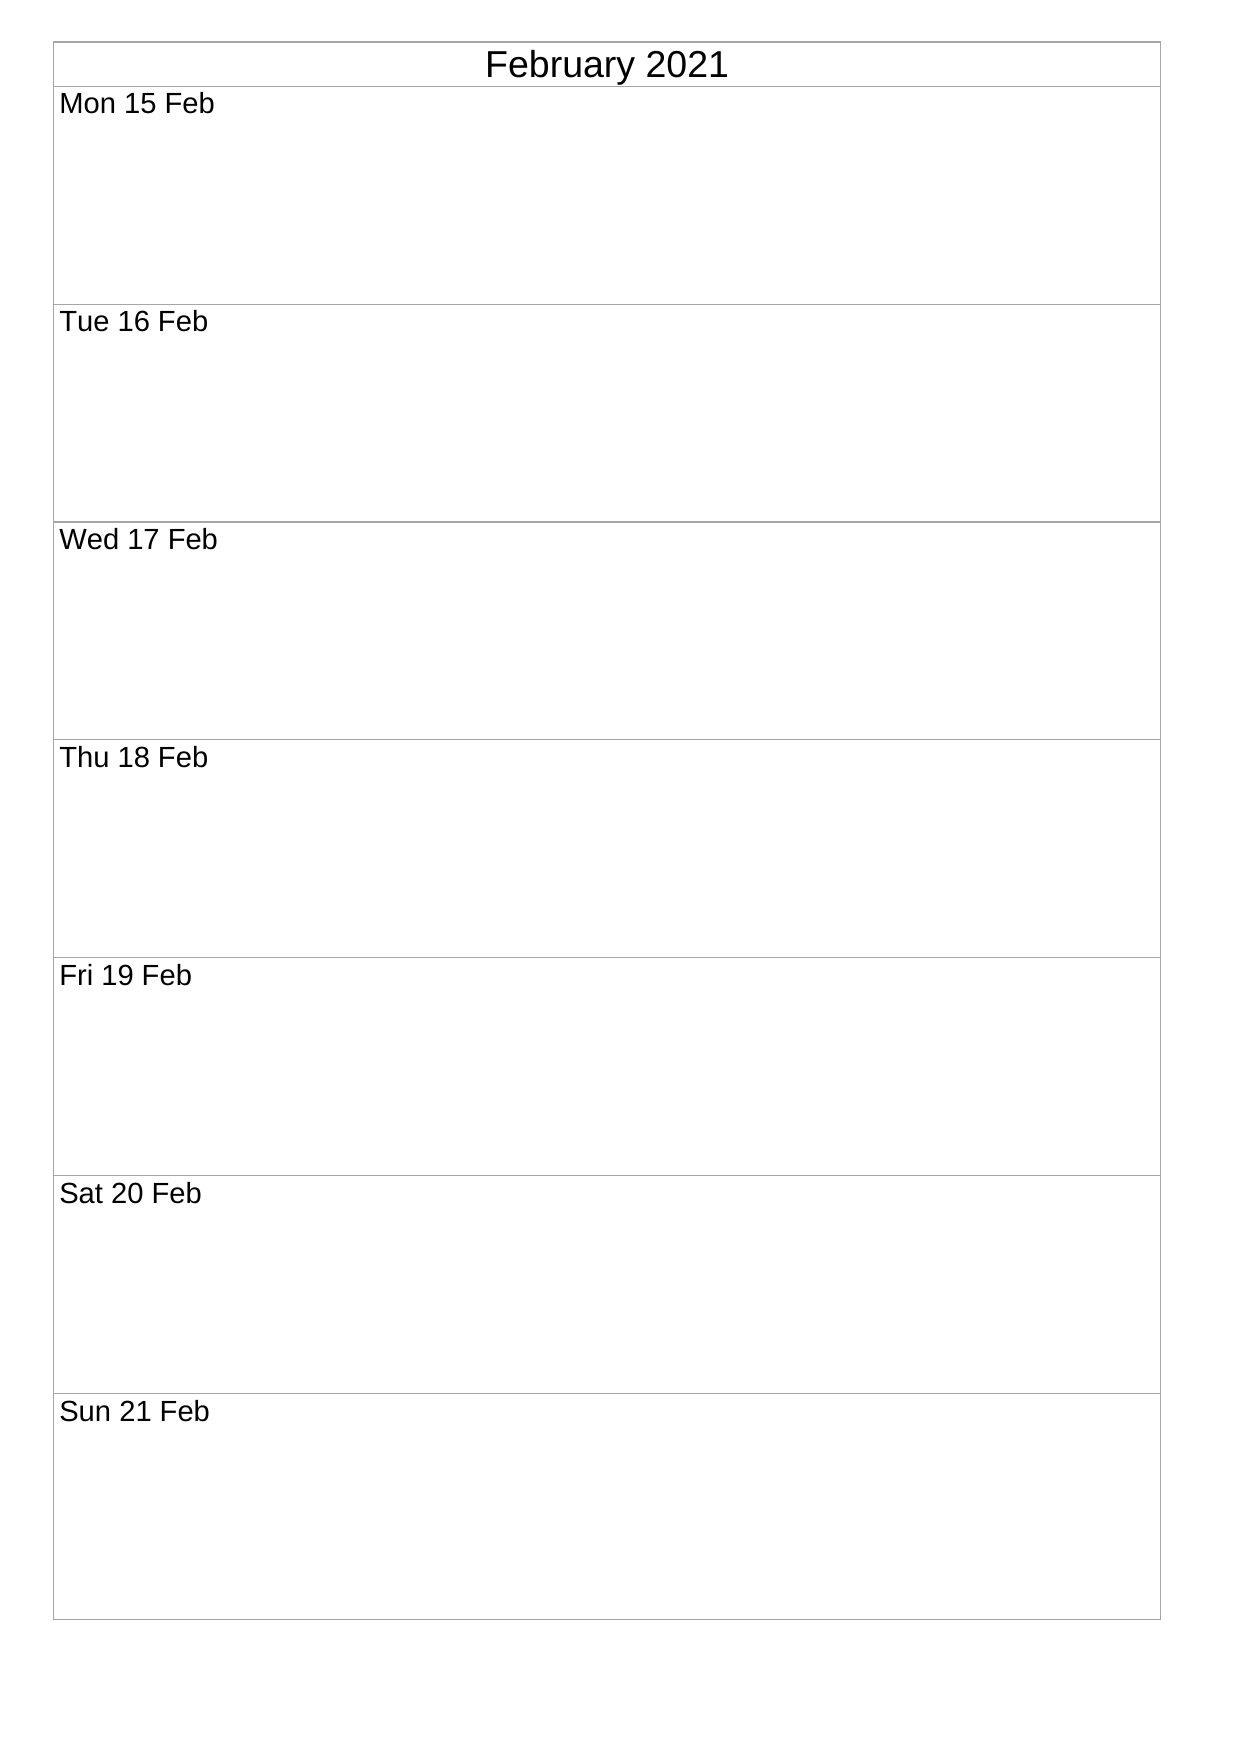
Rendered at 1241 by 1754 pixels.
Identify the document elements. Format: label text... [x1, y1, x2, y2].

table_cell Tue 16 Feb [54, 305, 1160, 521]
table_cell Fri 19 Feb [54, 958, 1160, 1175]
table_cell Wed 17 Feb [54, 523, 1160, 739]
table_header February 2021 [54, 43, 1160, 86]
table_cell Thu 18 Feb [54, 740, 1160, 957]
table_cell Sun 21 Feb [54, 1394, 1160, 1619]
table_cell Mon 15 Feb [54, 87, 1160, 303]
table_cell Sat 20 Feb [54, 1176, 1160, 1393]
